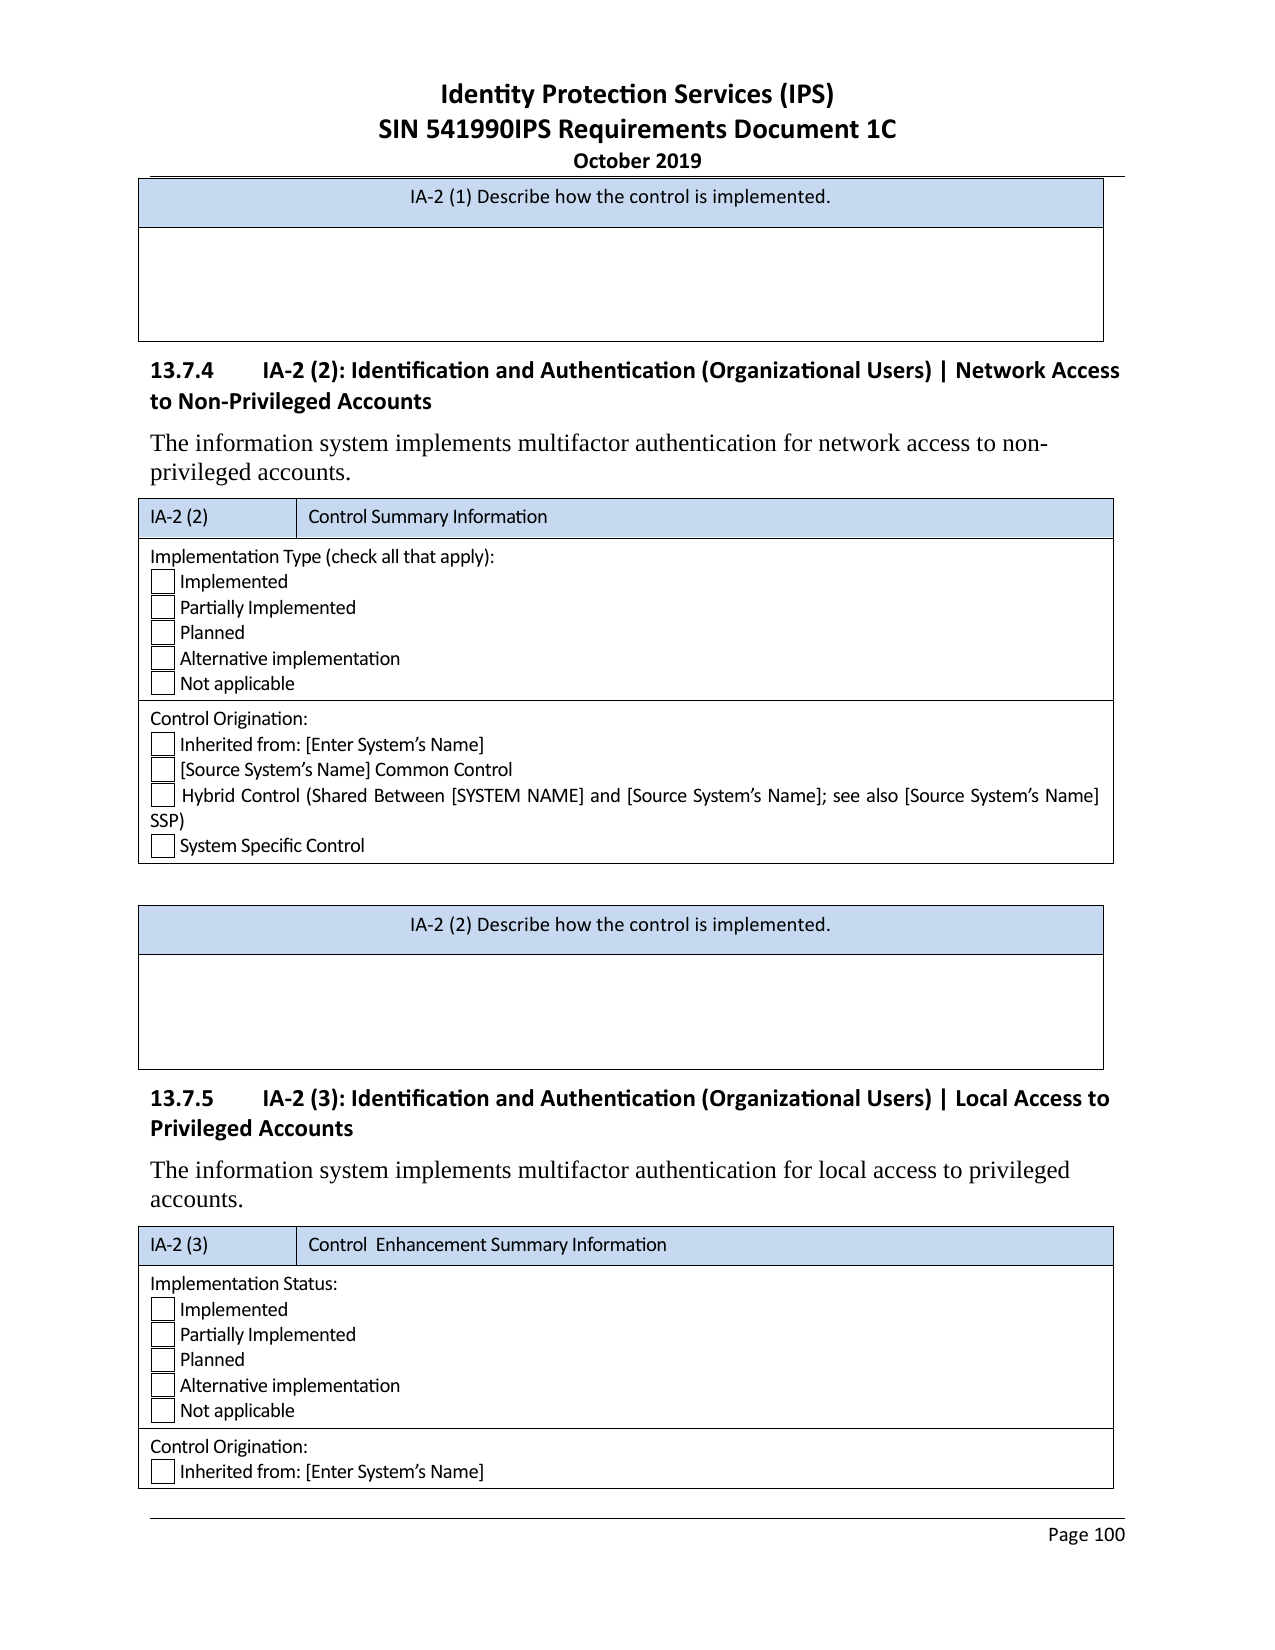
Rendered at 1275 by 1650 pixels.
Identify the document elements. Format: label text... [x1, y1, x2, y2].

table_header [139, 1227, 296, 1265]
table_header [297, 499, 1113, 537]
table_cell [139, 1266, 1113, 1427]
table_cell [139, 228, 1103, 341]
text IA-2 (2): Identification and Authentication (Organizational Users) | Network Access to Non-Privileged Accounts [150, 355, 1125, 416]
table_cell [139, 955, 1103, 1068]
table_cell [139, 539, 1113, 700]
text IA-2 (3): Identification and Authentication (Organizational Users) | Local Access to Privileged Accounts [150, 1082, 1125, 1143]
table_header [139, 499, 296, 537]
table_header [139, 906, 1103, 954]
text The information system implements multifactor authentication for network access to non-privileged accounts. [150, 428, 1125, 486]
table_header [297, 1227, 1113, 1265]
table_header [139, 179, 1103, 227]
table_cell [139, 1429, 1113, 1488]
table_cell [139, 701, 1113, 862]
text The information system implements multifactor authentication for local access to privileged accounts. [150, 1156, 1125, 1213]
